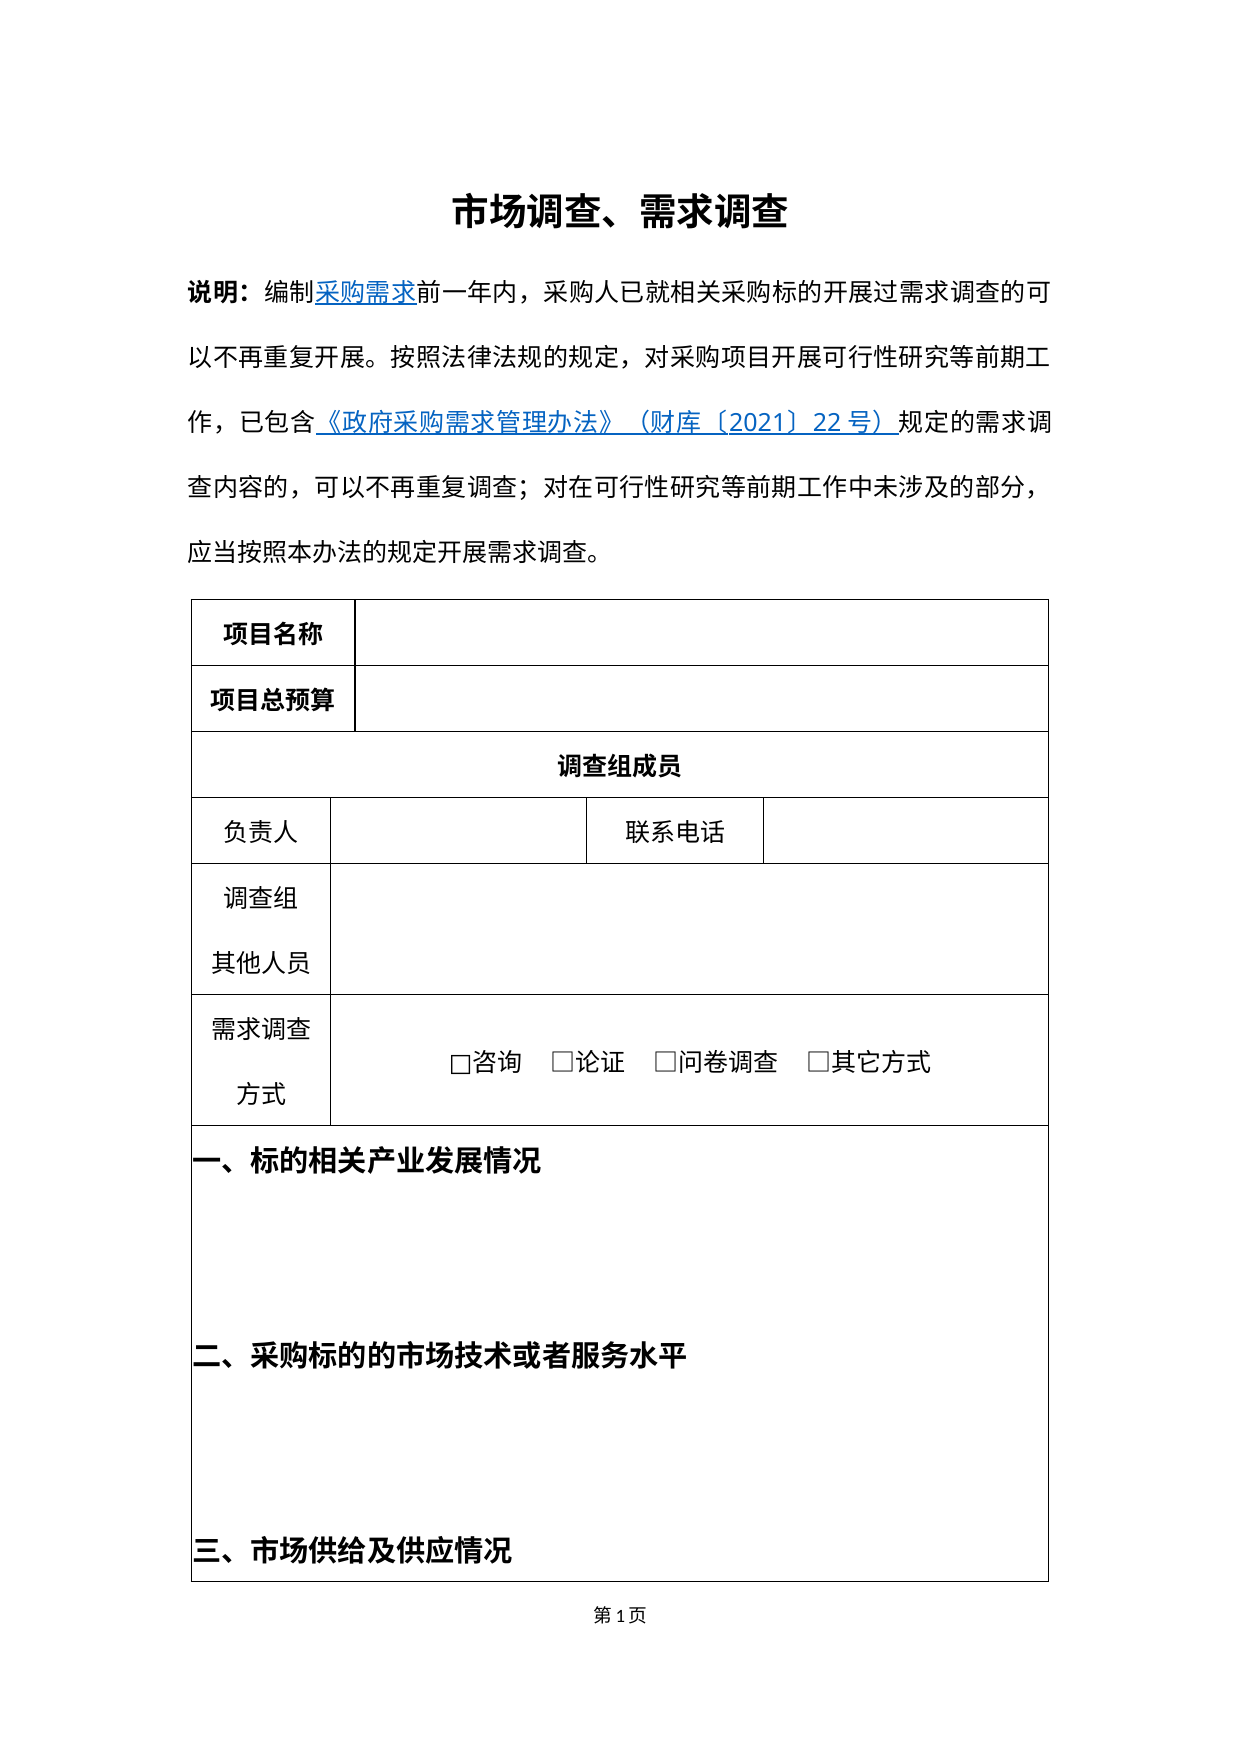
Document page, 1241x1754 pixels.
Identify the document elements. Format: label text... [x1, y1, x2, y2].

table_cell 联系电话 [587, 798, 763, 863]
table_header 项目名称 [192, 600, 354, 665]
table_cell □咨询 □论证 □问卷调查 □其它方式 [331, 995, 1048, 1125]
table_cell 负责人 [192, 798, 330, 863]
table_cell 需求调查 方式 [192, 995, 330, 1125]
table_cell [331, 798, 586, 863]
table_header [356, 600, 1048, 665]
table_cell 项目总预算 [192, 666, 354, 731]
table_cell [356, 666, 1048, 731]
table_cell 调查组 其他人员 [192, 864, 330, 994]
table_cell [192, 1126, 1048, 1581]
table_cell 调查组成员 [192, 732, 1048, 797]
text 说明：编制采购需求前一年内，采购人已就相关采购标的开展过需求调查的可以不再重复开展。按照法律法规的规定，对采购项目开展可行性研究等前期工作，已包含《政府采购需求管理办法》（财库〔2021〕22号）规定的需求调查内容的，可以不再重复调查；对在可行性研究等前期工作中未涉及的部分，应当按照本办法的规定开展需求调查。 [187, 258, 1053, 583]
table_cell [331, 864, 1048, 994]
table_cell [764, 798, 1048, 863]
text 市场调查、需求调查 [187, 176, 1053, 241]
